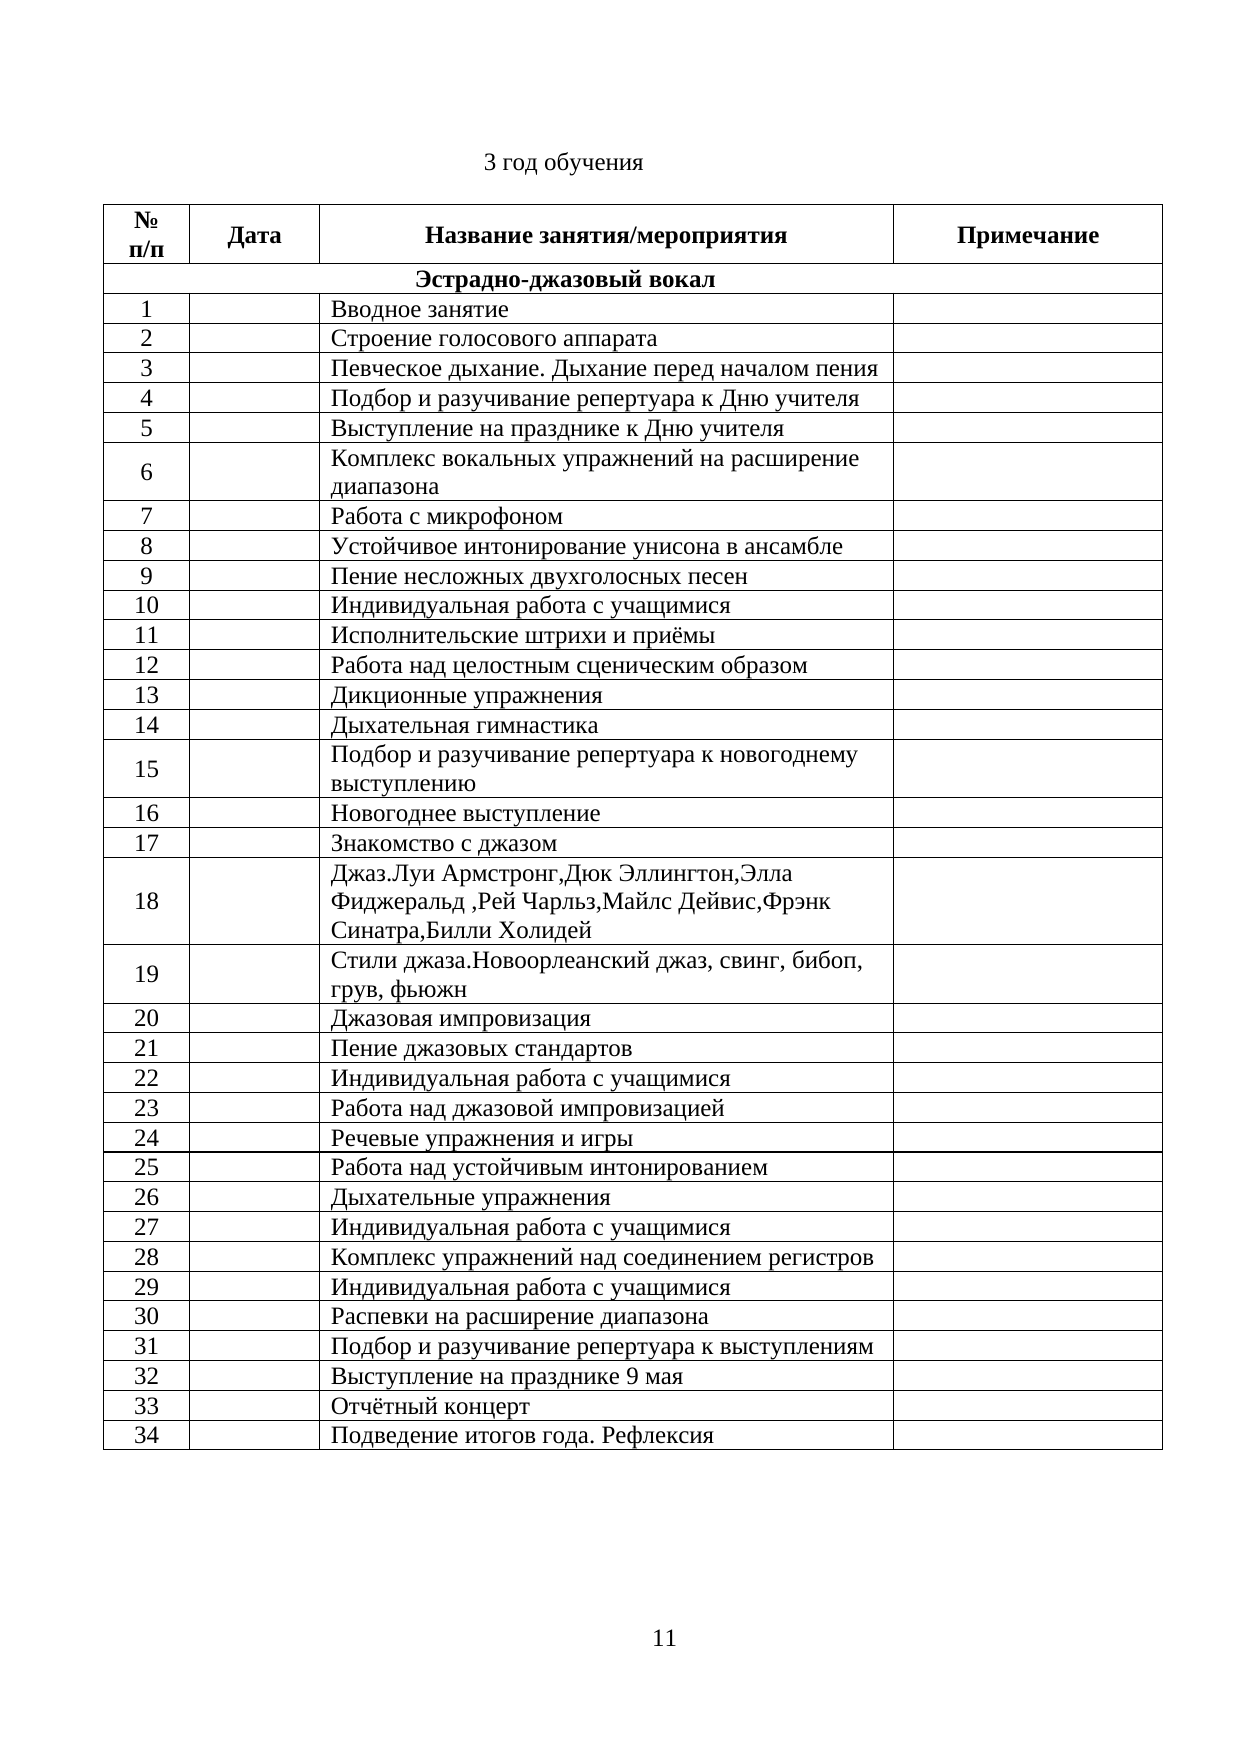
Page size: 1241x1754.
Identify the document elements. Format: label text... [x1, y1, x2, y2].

table_cell [894, 324, 1162, 352]
text 3 год обучения [177, 147, 1152, 176]
table_cell 21 [104, 1033, 189, 1062]
table_cell [894, 945, 1162, 1002]
table_cell Подбор и разучивание репертуара к выступлениям [320, 1331, 893, 1360]
table_cell [894, 1272, 1162, 1300]
table_cell 19 [104, 945, 189, 1002]
table_cell [190, 620, 319, 649]
table_cell [894, 858, 1162, 944]
table_cell 2 [104, 324, 189, 352]
table_cell 25 [104, 1153, 189, 1181]
table_cell [190, 561, 319, 589]
table_cell Джаз.Луи Армстронг,Дюк Эллингтон,Элла Фиджеральд ,Рей Чарльз,Майлс Дейвис,Фрэнк Синатра,Билли Холидей [320, 858, 893, 944]
table_cell [894, 353, 1162, 382]
table_cell [190, 1272, 319, 1300]
table_cell Работа с микрофоном [320, 501, 893, 530]
table_cell [190, 1153, 319, 1181]
table_cell [190, 501, 319, 530]
table_cell [894, 1391, 1162, 1419]
table_cell [894, 1301, 1162, 1330]
table_cell [190, 710, 319, 738]
table_cell [894, 828, 1162, 857]
table_cell Строение голосового аппарата [320, 324, 893, 352]
table_header Дата [190, 205, 319, 263]
table_cell [894, 591, 1162, 619]
table_cell [190, 1123, 319, 1151]
table_cell 22 [104, 1063, 189, 1092]
table_cell [894, 1182, 1162, 1211]
table_cell [894, 443, 1162, 500]
table_cell [894, 1361, 1162, 1390]
table_header № п/п [104, 205, 189, 263]
table_cell Индивидуальная работа с учащимися [320, 1272, 893, 1300]
table_cell Работа над устойчивым интонированием [320, 1153, 893, 1181]
table_cell Дикционные упражнения [320, 680, 893, 709]
table_cell 14 [104, 710, 189, 738]
table_header Примечание [894, 205, 1162, 263]
table_cell [190, 1182, 319, 1211]
table_cell 20 [104, 1004, 189, 1032]
table_cell 27 [104, 1212, 189, 1241]
table_cell 1 [104, 294, 189, 322]
table_cell [190, 531, 319, 560]
table_cell [190, 383, 319, 412]
table_cell 17 [104, 828, 189, 857]
table_cell Пение джазовых стандартов [320, 1033, 893, 1062]
table_cell 29 [104, 1272, 189, 1300]
table_cell Речевые упражнения и игры [320, 1123, 893, 1151]
table_cell Подбор и разучивание репертуара к новогоднему выступлению [320, 740, 893, 797]
table_cell 9 [104, 561, 189, 589]
table_cell [190, 1242, 319, 1271]
table_cell [894, 740, 1162, 797]
table_cell [190, 1033, 319, 1062]
table_cell 23 [104, 1093, 189, 1122]
table_cell 12 [104, 650, 189, 679]
table_cell Новогоднее выступление [320, 798, 893, 827]
table_cell [894, 1004, 1162, 1032]
table_cell 4 [104, 383, 189, 412]
table_cell 34 [104, 1421, 189, 1449]
table_cell Комплекс упражнений над соединением регистров [320, 1242, 893, 1271]
table_cell [190, 1421, 319, 1449]
table_cell 7 [104, 501, 189, 530]
table_cell Работа над джазовой импровизацией [320, 1093, 893, 1122]
table_cell Дыхательные упражнения [320, 1182, 893, 1211]
table_cell 3 [104, 353, 189, 382]
table_cell [190, 324, 319, 352]
table_cell Индивидуальная работа с учащимися [320, 1063, 893, 1092]
table_cell [190, 858, 319, 944]
table_cell [894, 383, 1162, 412]
table_cell [894, 561, 1162, 589]
table_cell [190, 1301, 319, 1330]
table_cell [190, 1004, 319, 1032]
table_cell Дыхательная гимнастика [320, 710, 893, 738]
table_cell Стили джаза.Новоорлеанский джаз, свинг, бибоп, грув, фьюжн [320, 945, 893, 1002]
table_cell [190, 353, 319, 382]
table_header Название занятия/мероприятия [320, 205, 893, 263]
table_cell [190, 828, 319, 857]
table_cell [894, 1123, 1162, 1151]
table_cell [190, 1361, 319, 1390]
table_cell Выступление на празднике 9 мая [320, 1361, 893, 1390]
table_cell 8 [104, 531, 189, 560]
table_cell 33 [104, 1391, 189, 1419]
table_cell 28 [104, 1242, 189, 1271]
table_cell [894, 501, 1162, 530]
table_cell [190, 591, 319, 619]
table_cell 26 [104, 1182, 189, 1211]
table_cell 15 [104, 740, 189, 797]
table_cell [190, 1391, 319, 1419]
table_cell [190, 650, 319, 679]
table_cell [190, 1063, 319, 1092]
table_cell [894, 1212, 1162, 1241]
table_cell Певческое дыхание. Дыхание перед началом пения [320, 353, 893, 382]
table_cell [894, 798, 1162, 827]
table_cell [894, 1331, 1162, 1360]
table_cell Подведение итогов года. Рефлексия [320, 1421, 893, 1449]
table_cell [894, 710, 1162, 738]
table_cell [894, 1093, 1162, 1122]
table_cell [190, 1331, 319, 1360]
table_cell 30 [104, 1301, 189, 1330]
table_cell [190, 1212, 319, 1241]
table_cell [894, 531, 1162, 560]
table_cell Выступление на празднике к Дню учителя [320, 413, 893, 442]
table_cell [894, 620, 1162, 649]
table_cell [190, 443, 319, 500]
table_cell 31 [104, 1331, 189, 1360]
table_cell Комплекс вокальных упражнений на расширение диапазона [320, 443, 893, 500]
table_cell [190, 740, 319, 797]
table_cell [894, 1033, 1162, 1062]
table_cell [190, 798, 319, 827]
table_cell Эстрадно-джазовый вокал [104, 264, 1162, 293]
table_cell 5 [104, 413, 189, 442]
table_cell [894, 680, 1162, 709]
table_cell Подбор и разучивание репертуара к Дню учителя [320, 383, 893, 412]
table_cell Джазовая импровизация [320, 1004, 893, 1032]
table_cell Отчётный концерт [320, 1391, 893, 1419]
table_cell Пение несложных двухголосных песен [320, 561, 893, 589]
table_cell [894, 294, 1162, 322]
table_cell [894, 1153, 1162, 1181]
table_cell 10 [104, 591, 189, 619]
table_cell Работа над целостным сценическим образом [320, 650, 893, 679]
table_cell [190, 1093, 319, 1122]
table_cell Устойчивое интонирование унисона в ансамбле [320, 531, 893, 560]
table_cell 11 [104, 620, 189, 649]
table_cell Индивидуальная работа с учащимися [320, 1212, 893, 1241]
table_cell [190, 413, 319, 442]
table_cell 18 [104, 858, 189, 944]
table_cell [894, 413, 1162, 442]
table_cell [894, 1063, 1162, 1092]
table_cell Индивидуальная работа с учащимися [320, 591, 893, 619]
table_cell Вводное занятие [320, 294, 893, 322]
table_cell [894, 1421, 1162, 1449]
table_cell [190, 945, 319, 1002]
table_cell Распевки на расширение диапазона [320, 1301, 893, 1330]
table_cell [190, 680, 319, 709]
table_cell 32 [104, 1361, 189, 1390]
table_cell [894, 1242, 1162, 1271]
table_cell 6 [104, 443, 189, 500]
table_cell [190, 294, 319, 322]
table_cell 24 [104, 1123, 189, 1151]
table_cell Знакомство с джазом [320, 828, 893, 857]
table_cell 16 [104, 798, 189, 827]
table_cell Исполнительские штрихи и приёмы [320, 620, 893, 649]
table_cell 13 [104, 680, 189, 709]
table_cell [894, 650, 1162, 679]
